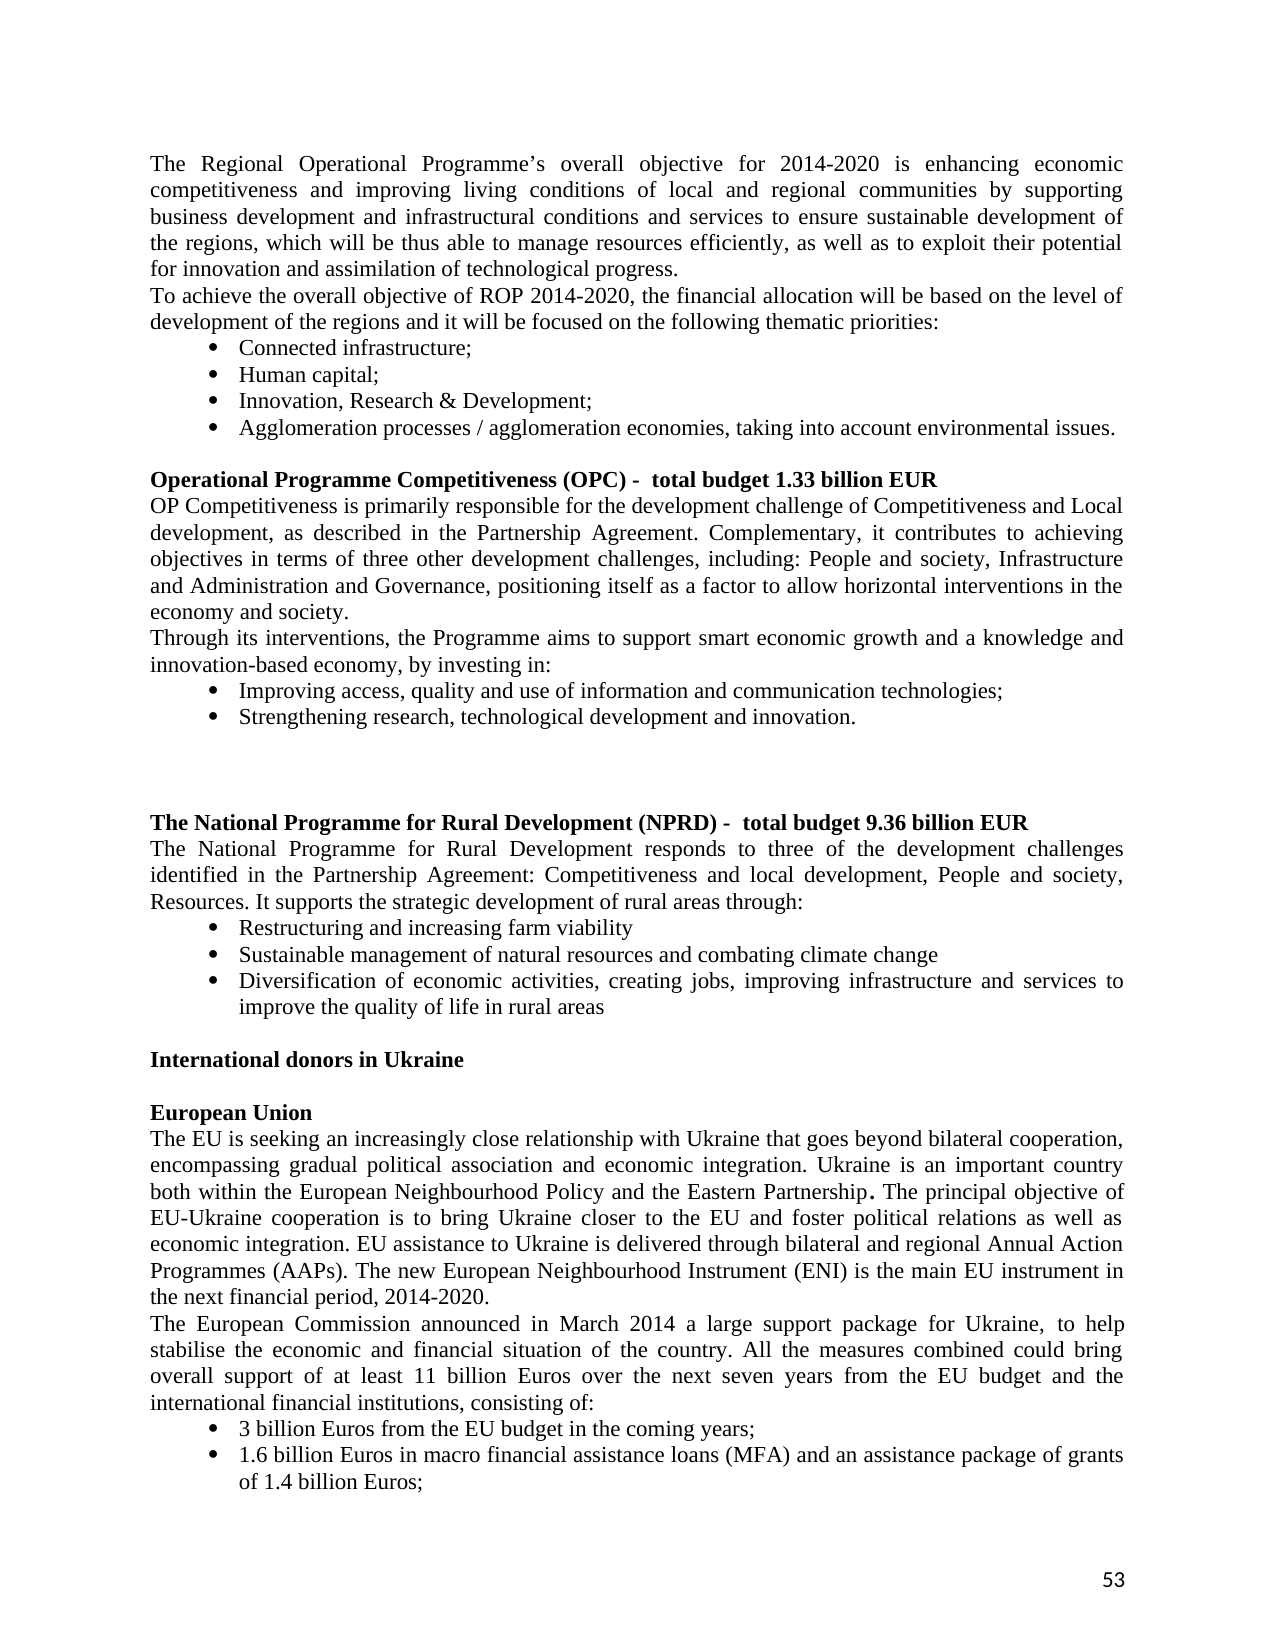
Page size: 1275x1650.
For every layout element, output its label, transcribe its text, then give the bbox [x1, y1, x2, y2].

list Sustainable management of natural resources and combating climate change [209, 941, 1125, 967]
list Diversification of economic activities, creating jobs, improving infrastructure and services to improve the quality of life in rural areas [209, 967, 1125, 1020]
text The European Commission announced in March 2014 a large support package for Ukraine, to help stabilise the economic and financial situation of the country. All the measures combined could bring overall support of at least 11 billion Euros over the next seven years from the EU budget and the international financial institutions, consisting of: [150, 1309, 1125, 1415]
list 3 billion Euros from the EU budget in the coming years; [209, 1415, 1125, 1441]
text The EU is seeking an increasingly close relationship with Ukraine that goes beyond bilateral cooperation, encompassing gradual political association and economic integration. Ukraine is an important country both within the European Neighbourhood Policy and the Eastern Partnership. The principal objective of EU-Ukraine cooperation is to bring Ukraine closer to the EU and foster political relations as well as economic integration. EU assistance to Ukraine is delivered through bilateral and regional Annual Action Programmes (AAPs). The new European Neighbourhood Instrument (ENI) is the main EU instrument in the next financial period, 2014-2020. [150, 1125, 1125, 1309]
text The National Programme for Rural Development (NPRD) - total budget 9.36 billion EUR [150, 809, 1125, 835]
text Operational Programme Competitiveness (OPC) - total budget 1.33 billion EUR [150, 466, 1125, 493]
text The National Programme for Rural Development responds to three of the development challenges identified in the Partnership Agreement: Competitiveness and local development, People and society, Resources. It supports the strategic development of rural areas through: [150, 835, 1125, 914]
text To achieve the overall objective of ROP 2014-2020, the financial allocation will be based on the level of development of the regions and it will be focused on the following thematic priorities: [150, 282, 1125, 334]
text The Regional Operational Programme’s overall objective for 2014-2020 is enhancing economic competitiveness and improving living conditions of local and regional communities by supporting business development and infrastructural conditions and services to ensure sustainable development of the regions, which will be thus able to manage resources efficiently, as well as to exploit their potential for innovation and assimilation of technological progress. [150, 150, 1125, 282]
list Restructuring and increasing farm viability [209, 914, 1125, 941]
text European Union [150, 1099, 1125, 1125]
list Strengthening research, technological development and innovation. [209, 703, 1125, 730]
text Through its interventions, the Programme aims to support smart economic growth and a knowledge and innovation-based economy, by investing in: [150, 624, 1125, 677]
list Agglomeration processes / agglomeration economies, taking into account environmental issues. [209, 413, 1125, 440]
list Human capital; [209, 361, 1125, 387]
list Connected infrastructure; [209, 334, 1125, 361]
text International donors in Ukraine [150, 1046, 1125, 1072]
list Innovation, Research & Development; [209, 387, 1125, 413]
text OP Competitiveness is primarily responsible for the development challenge of Competitiveness and Local development, as described in the Partnership Agreement. Complementary, it contributes to achieving objectives in terms of three other development challenges, including: People and society, Infrastructure and Administration and Governance, positioning itself as a factor to allow horizontal interventions in the economy and society. [150, 493, 1125, 624]
list 1.6 billion Euros in macro financial assistance loans (MFA) and an assistance package of grants of 1.4 billion Euros; [209, 1441, 1125, 1494]
list Improving access, quality and use of information and communication technologies; [209, 677, 1125, 703]
